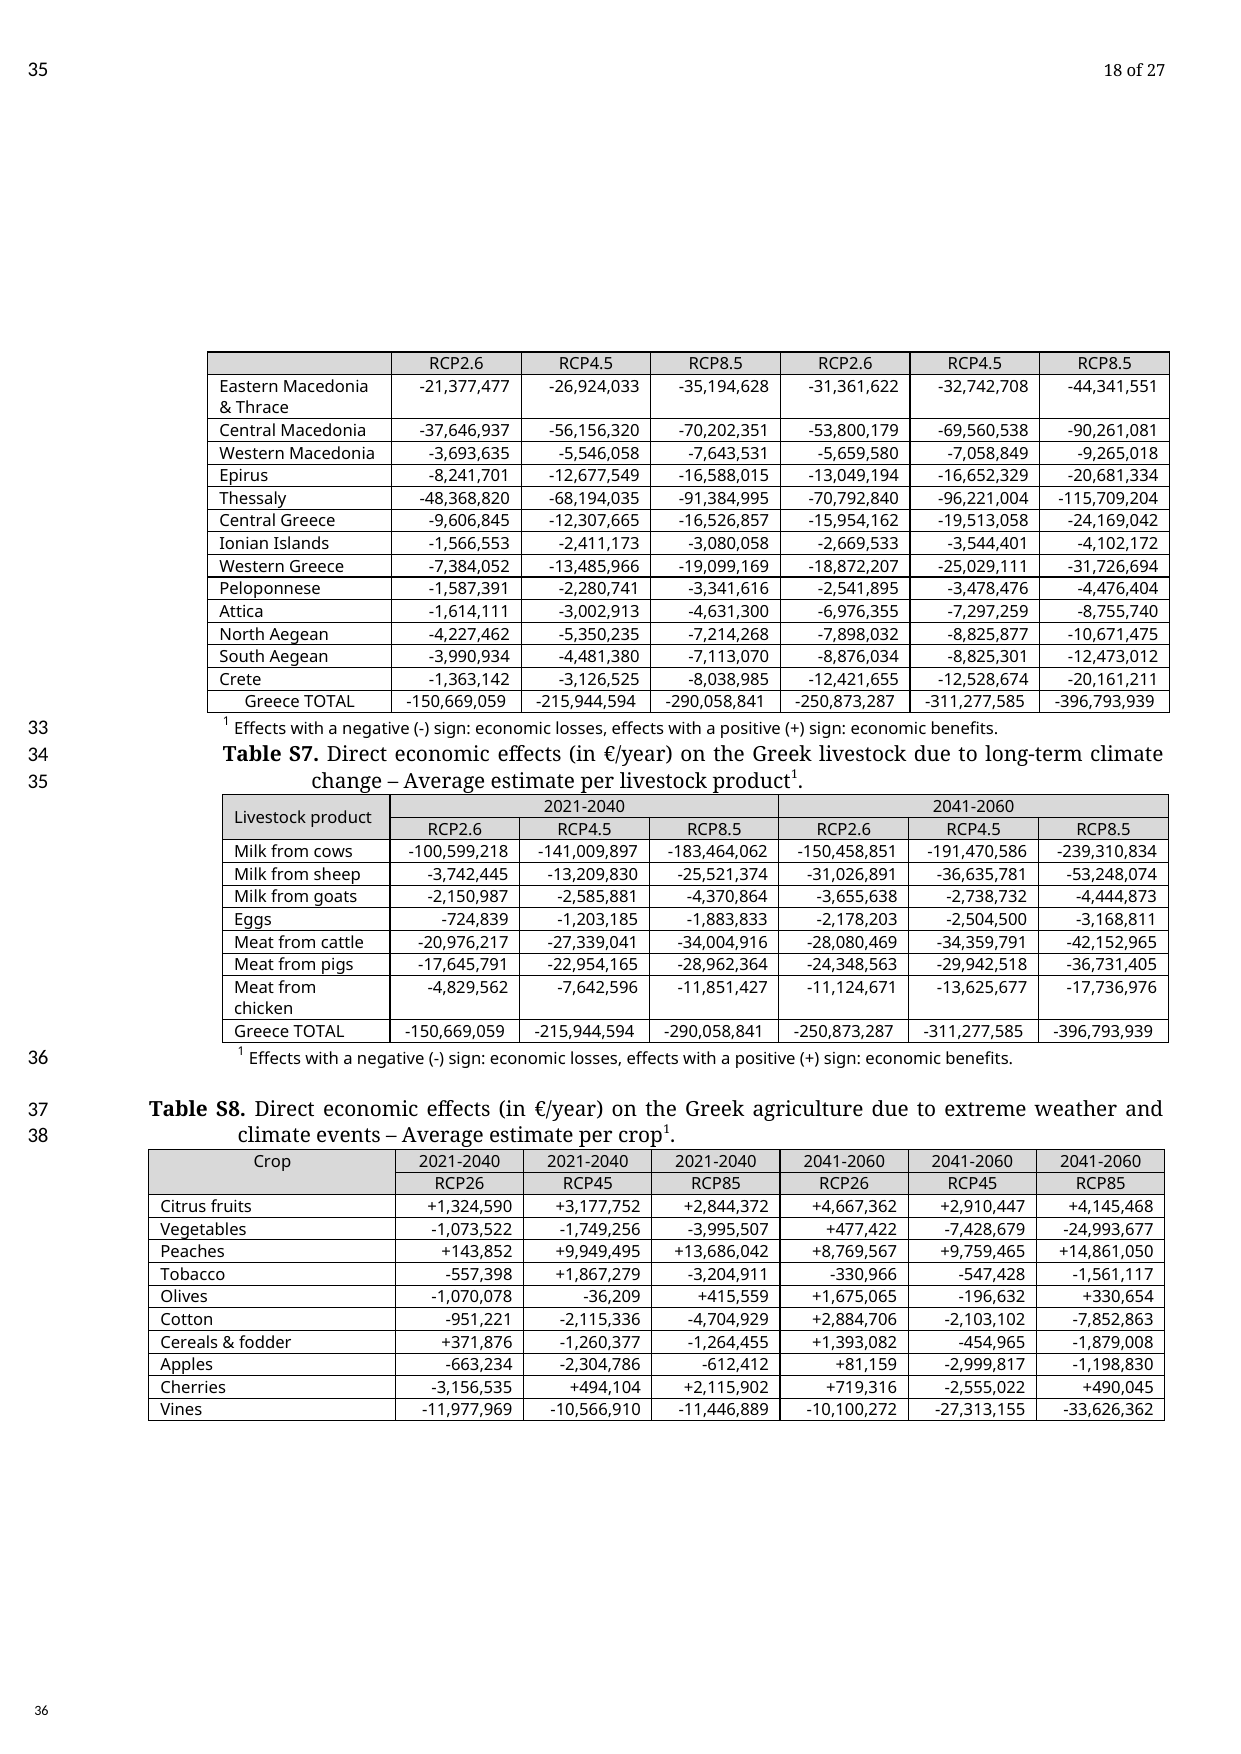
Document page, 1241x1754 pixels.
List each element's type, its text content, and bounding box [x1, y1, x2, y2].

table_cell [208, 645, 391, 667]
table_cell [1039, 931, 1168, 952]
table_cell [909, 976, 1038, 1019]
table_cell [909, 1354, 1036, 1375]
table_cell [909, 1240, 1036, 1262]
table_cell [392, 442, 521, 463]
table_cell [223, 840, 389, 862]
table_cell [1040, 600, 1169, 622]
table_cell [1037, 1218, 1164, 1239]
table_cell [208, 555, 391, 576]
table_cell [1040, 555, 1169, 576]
table_cell Central Macedonia [208, 419, 391, 441]
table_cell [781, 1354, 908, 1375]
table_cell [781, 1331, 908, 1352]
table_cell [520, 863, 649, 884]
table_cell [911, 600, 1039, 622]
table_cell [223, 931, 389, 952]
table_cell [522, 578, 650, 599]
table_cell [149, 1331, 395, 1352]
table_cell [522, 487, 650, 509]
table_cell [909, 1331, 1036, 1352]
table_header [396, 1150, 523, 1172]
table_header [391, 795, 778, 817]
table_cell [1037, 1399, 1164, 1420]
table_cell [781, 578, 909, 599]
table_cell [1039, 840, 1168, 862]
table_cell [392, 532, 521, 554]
table_header Region [208, 353, 391, 374]
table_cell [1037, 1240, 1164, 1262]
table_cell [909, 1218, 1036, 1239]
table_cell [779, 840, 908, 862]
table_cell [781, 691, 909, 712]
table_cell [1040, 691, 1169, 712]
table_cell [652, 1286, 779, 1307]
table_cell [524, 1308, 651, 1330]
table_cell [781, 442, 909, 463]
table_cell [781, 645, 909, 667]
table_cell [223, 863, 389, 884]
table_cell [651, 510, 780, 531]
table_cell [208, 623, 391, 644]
table_cell RCP8.5 [651, 353, 780, 374]
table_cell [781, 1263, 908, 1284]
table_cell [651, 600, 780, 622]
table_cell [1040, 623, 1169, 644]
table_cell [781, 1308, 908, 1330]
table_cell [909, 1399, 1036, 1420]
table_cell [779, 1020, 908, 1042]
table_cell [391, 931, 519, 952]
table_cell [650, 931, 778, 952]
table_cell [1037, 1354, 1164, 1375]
table_cell Eastern Macedonia & Thrace [208, 375, 391, 418]
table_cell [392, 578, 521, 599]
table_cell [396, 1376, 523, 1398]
table_cell -44,341,551 [1040, 375, 1169, 418]
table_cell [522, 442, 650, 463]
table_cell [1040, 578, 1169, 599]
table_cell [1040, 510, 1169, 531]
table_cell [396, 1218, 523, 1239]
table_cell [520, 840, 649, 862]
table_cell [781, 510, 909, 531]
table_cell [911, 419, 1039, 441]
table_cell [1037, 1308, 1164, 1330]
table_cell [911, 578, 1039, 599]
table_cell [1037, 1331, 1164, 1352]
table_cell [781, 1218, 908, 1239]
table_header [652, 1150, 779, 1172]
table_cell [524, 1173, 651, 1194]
table_cell RCP2.6 [392, 353, 521, 374]
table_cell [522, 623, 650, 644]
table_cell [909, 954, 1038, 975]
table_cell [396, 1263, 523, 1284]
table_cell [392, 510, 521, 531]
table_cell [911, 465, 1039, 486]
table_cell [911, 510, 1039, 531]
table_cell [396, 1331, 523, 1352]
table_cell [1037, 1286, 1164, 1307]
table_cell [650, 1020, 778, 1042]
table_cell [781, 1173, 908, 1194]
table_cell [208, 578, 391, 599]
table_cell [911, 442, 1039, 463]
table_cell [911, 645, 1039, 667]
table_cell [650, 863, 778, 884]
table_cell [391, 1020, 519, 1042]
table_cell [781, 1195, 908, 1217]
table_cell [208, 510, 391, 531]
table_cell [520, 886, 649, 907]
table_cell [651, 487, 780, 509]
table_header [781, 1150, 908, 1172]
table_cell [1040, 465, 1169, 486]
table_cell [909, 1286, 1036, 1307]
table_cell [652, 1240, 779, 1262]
table_cell RCP2.6 [781, 353, 909, 374]
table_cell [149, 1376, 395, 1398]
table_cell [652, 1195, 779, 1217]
text Table S8. Direct economic effects (in €/year) on the Greek agriculture due to extreme weather and climate events – Average estimate per crop1. [149, 1095, 1165, 1149]
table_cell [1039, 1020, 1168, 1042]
table_cell RCP4.5 [911, 353, 1039, 374]
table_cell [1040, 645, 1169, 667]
table_cell -70,202,351 [651, 419, 780, 441]
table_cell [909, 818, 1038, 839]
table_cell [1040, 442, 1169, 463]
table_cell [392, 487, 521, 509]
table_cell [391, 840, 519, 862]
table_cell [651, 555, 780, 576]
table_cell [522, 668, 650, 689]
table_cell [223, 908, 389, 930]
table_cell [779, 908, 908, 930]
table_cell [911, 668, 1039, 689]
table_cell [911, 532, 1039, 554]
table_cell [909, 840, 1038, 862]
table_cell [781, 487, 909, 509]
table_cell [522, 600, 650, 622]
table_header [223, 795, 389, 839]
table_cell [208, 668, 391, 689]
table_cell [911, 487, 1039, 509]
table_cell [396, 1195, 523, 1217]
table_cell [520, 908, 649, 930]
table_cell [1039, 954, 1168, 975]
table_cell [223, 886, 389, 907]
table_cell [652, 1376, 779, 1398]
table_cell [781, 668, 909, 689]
table_cell -56,156,320 [522, 419, 650, 441]
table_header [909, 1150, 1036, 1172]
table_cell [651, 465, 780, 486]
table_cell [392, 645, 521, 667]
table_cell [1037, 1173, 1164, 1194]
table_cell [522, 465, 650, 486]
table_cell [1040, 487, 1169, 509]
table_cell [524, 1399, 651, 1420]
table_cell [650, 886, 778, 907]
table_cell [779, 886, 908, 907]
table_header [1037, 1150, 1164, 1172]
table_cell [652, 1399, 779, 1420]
text 1 Effects with a negative (-) sign: economic losses, effects with a positive (+) sign: economic benefits. [237, 1043, 1165, 1070]
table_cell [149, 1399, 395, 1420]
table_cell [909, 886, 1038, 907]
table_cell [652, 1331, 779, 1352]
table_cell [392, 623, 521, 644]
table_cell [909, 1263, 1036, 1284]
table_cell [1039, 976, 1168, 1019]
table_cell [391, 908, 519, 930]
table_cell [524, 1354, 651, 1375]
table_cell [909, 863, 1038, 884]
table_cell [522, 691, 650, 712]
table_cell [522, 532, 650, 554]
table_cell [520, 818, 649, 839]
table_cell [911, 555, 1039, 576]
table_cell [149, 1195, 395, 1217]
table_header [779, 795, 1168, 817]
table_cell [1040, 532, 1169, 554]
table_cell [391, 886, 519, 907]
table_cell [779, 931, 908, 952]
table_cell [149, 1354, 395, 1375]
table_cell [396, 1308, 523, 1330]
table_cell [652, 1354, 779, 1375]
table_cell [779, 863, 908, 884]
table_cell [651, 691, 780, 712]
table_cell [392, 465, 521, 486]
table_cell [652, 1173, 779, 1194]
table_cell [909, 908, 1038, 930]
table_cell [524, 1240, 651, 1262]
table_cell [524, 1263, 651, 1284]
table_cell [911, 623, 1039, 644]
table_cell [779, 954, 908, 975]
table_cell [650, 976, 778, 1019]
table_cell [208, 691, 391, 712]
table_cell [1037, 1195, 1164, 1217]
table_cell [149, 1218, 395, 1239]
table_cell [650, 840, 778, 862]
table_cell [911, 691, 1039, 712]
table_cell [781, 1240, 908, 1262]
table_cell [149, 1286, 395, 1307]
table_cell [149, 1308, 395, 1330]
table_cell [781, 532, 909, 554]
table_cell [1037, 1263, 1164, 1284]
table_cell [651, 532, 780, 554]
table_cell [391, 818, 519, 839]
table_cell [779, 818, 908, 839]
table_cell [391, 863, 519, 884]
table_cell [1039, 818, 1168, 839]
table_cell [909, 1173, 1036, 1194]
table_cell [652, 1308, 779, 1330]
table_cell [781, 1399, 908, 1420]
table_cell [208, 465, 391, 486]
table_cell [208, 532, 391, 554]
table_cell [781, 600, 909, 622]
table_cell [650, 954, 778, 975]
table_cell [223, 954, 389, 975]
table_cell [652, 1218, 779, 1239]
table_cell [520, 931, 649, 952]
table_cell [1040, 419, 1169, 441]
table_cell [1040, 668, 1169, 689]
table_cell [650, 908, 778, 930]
table_cell -35,194,628 [651, 375, 780, 418]
table_cell -32,742,708 [911, 375, 1039, 418]
text Table S7. Direct economic effects (in €/year) on the Greek livestock due to long-term climate change – Average estimate per livestock product1. [223, 740, 1165, 794]
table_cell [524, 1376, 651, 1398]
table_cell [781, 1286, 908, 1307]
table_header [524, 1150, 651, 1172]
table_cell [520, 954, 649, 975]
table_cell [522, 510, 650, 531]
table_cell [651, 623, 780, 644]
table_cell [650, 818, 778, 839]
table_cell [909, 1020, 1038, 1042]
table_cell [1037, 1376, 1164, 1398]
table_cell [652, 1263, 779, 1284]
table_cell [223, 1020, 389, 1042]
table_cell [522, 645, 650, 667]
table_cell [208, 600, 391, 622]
table_cell -31,361,622 [781, 375, 909, 418]
table_cell -21,377,477 [392, 375, 521, 418]
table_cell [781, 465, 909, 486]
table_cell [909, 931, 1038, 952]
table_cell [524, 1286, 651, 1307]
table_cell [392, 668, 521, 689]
text 1 Effects with a negative (-) sign: economic losses, effects with a positive (+) sign: economic benefits. [223, 713, 1165, 740]
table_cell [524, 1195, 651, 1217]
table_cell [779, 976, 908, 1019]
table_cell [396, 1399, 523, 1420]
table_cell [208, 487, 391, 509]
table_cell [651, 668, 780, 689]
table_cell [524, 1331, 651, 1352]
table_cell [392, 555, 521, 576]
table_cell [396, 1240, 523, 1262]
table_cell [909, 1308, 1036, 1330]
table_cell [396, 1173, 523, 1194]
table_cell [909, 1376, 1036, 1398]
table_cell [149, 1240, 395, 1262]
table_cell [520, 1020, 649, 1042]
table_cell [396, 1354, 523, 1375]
table_cell RCP8.5 [1040, 353, 1169, 374]
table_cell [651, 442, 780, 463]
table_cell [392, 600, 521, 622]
table_cell RCP4.5 [522, 353, 650, 374]
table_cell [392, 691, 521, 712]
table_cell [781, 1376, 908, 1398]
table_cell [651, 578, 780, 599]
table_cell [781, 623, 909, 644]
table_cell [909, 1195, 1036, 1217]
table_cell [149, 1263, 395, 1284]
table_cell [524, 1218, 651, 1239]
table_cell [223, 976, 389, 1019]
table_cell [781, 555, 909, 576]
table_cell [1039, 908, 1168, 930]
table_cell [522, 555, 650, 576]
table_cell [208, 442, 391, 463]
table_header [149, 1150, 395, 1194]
table_cell -26,924,033 [522, 375, 650, 418]
table_cell -37,646,937 [392, 419, 521, 441]
table_cell -53,800,179 [781, 419, 909, 441]
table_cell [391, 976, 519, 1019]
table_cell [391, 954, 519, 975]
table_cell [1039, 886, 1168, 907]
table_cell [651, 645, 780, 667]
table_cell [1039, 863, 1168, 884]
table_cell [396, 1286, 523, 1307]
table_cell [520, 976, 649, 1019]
